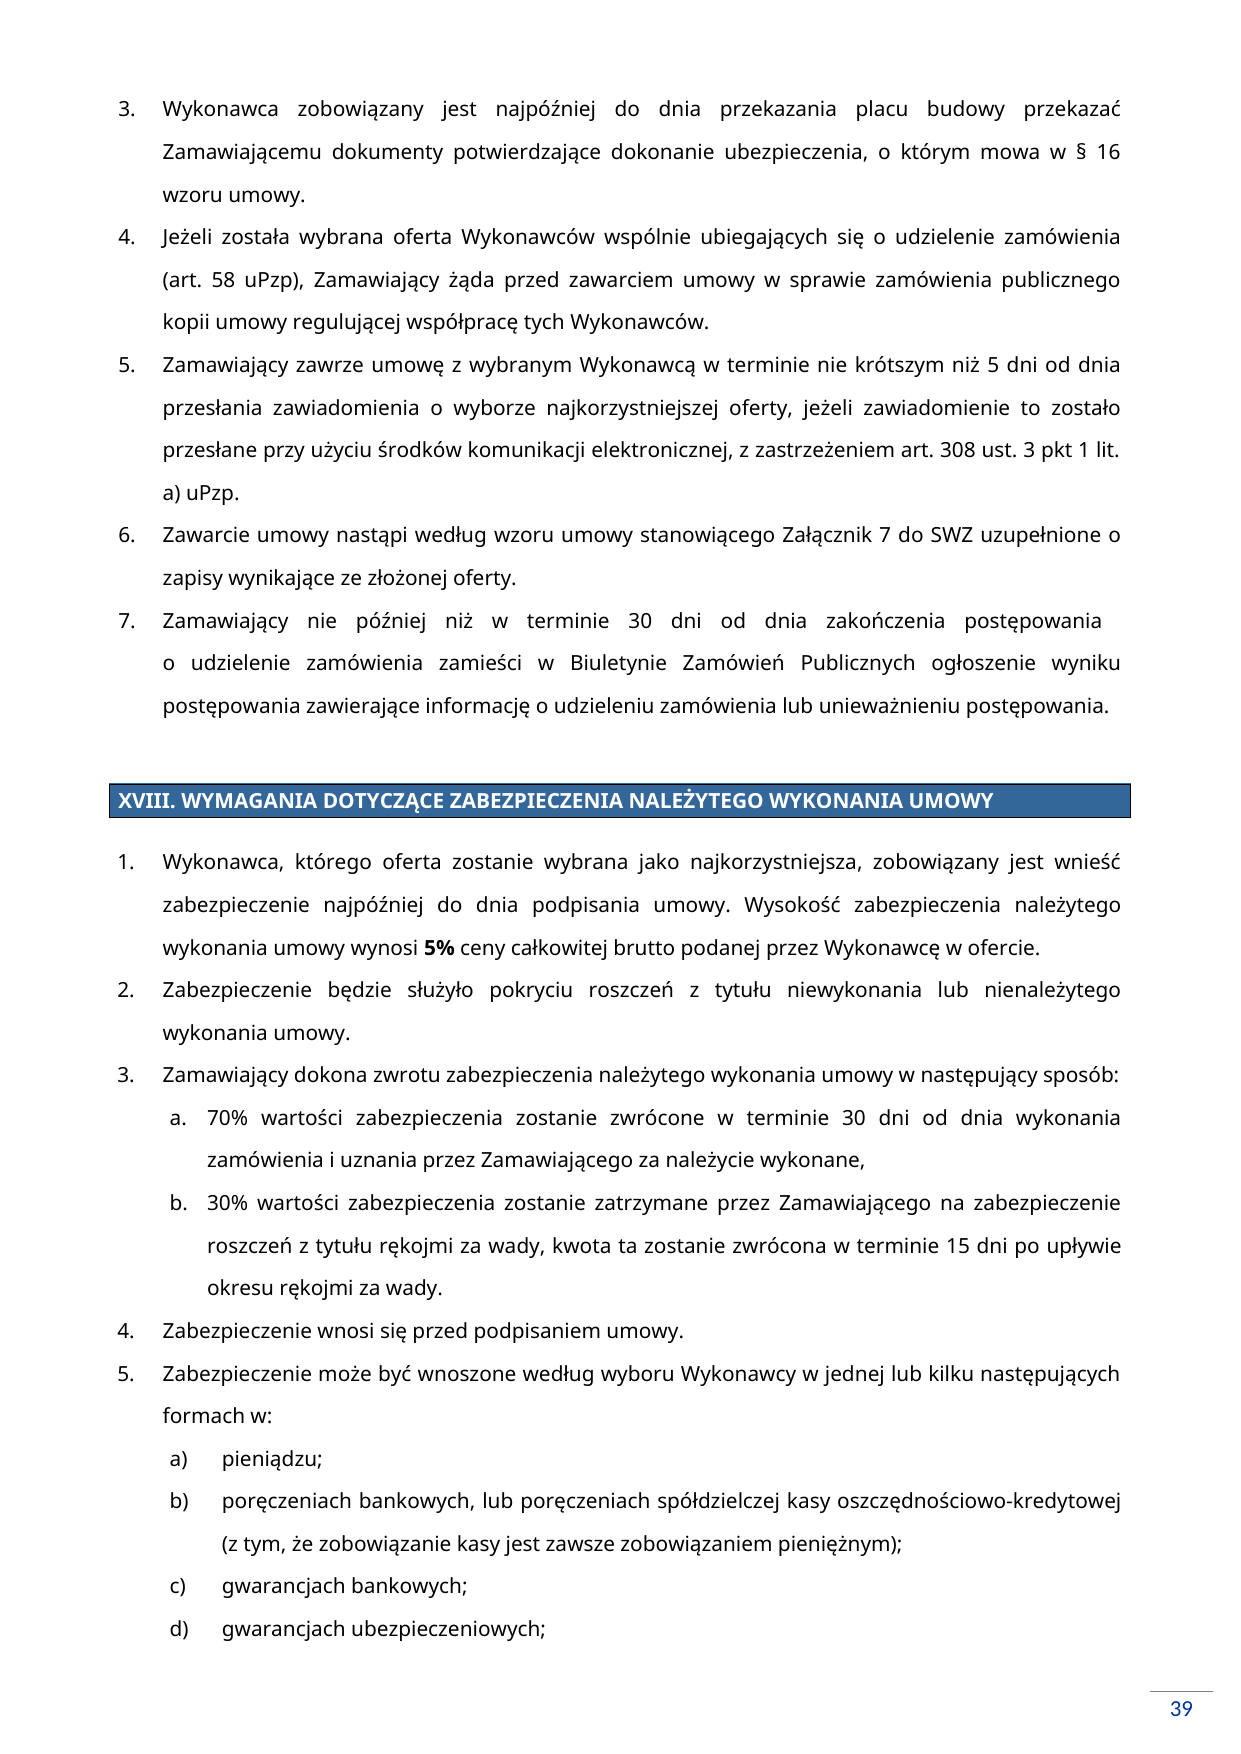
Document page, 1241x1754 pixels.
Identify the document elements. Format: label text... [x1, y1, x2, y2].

list Zamawiający zawrze umowę z wybranym Wykonawcą w terminie nie krótszym niż 5 dni od dnia przesłania zawiadomienia o wyborze najkorzystniejszej oferty, jeżeli zawiadomienie to zostało przesłane przy użyciu środków komunikacji elektronicznej, z zastrzeżeniem art. 308 ust. 3 pkt 1 lit. a) uPzp. [118, 350, 1122, 506]
list Zabezpieczenie będzie służyło pokryciu roszczeń z tytułu niewykonania lub nienależytego wykonania umowy. [117, 975, 1122, 1046]
list gwarancjach bankowych; [169, 1572, 1122, 1600]
list 70% wartości zabezpieczenia zostanie zwrócone w terminie 30 dni od dnia wykonania zamówienia i uznania przez Zamawiającego za należycie wykonane, [169, 1103, 1122, 1174]
list Zamawiający dokona zwrotu zabezpieczenia należytego wykonania umowy w następujący sposób: [117, 1060, 1122, 1089]
list Wykonawca zobowiązany jest najpóźniej do dnia przekazania placu budowy przekazać Zamawiającemu dokumenty potwierdzające dokonanie ubezpieczenia, o którym mowa w § 16 wzoru umowy. [118, 94, 1122, 208]
list Zamawiający nie później niż w terminie 30 dni od dnia zakończenia postępowania o udzielenie zamówienia zamieści w Biuletynie Zamówień Publicznych ogłoszenie wyniku postępowania zawierające informację o udzieleniu zamówienia lub unieważnieniu postępowania. [118, 606, 1122, 719]
list 30% wartości zabezpieczenia zostanie zatrzymane przez Zamawiającego na zabezpieczenie roszczeń z tytułu rękojmi za wady, kwota ta zostanie zwrócona w terminie 15 dni po upływie okresu rękojmi za wady. [169, 1188, 1122, 1302]
list gwarancjach ubezpieczeniowych; [169, 1614, 1122, 1643]
list Zabezpieczenie wnosi się przed podpisaniem umowy. [117, 1316, 1122, 1344]
list Zawarcie umowy nastąpi według wzoru umowy stanowiącego Załącznik 7 do SWZ uzupełnione o zapisy wynikające ze złożonej oferty. [118, 521, 1122, 592]
list Wykonawca, którego oferta zostanie wybrana jako najkorzystniejsza, zobowiązany jest wnieść zabezpieczenie najpóźniej do dnia podpisania umowy. Wysokość zabezpieczenia należytego wykonania umowy wynosi 5% ceny całkowitej brutto podanej przez Wykonawcę w ofercie. [117, 847, 1122, 961]
subtitle XVIII. WYMAGANIA DOTYCZĄCE ZABEZPIECZENIA NALEŻYTEGO WYKONANIA UMOWY [110, 785, 1130, 817]
list pieniądzu; [169, 1444, 1122, 1472]
list Jeżeli została wybrana oferta Wykonawców wspólnie ubiegających się o udzielenie zamówienia (art. 58 uPzp), Zamawiający żąda przed zawarciem umowy w sprawie zamówienia publicznego kopii umowy regulującej współpracę tych Wykonawców. [118, 222, 1122, 336]
list poręczeniach bankowych, lub poręczeniach spółdzielczej kasy oszczędnościowo-kredytowej (z tym, że zobowiązanie kasy jest zawsze zobowiązaniem pieniężnym); [169, 1486, 1122, 1557]
list Zabezpieczenie może być wnoszone według wyboru Wykonawcy w jednej lub kilku następujących formach w: [117, 1359, 1122, 1430]
